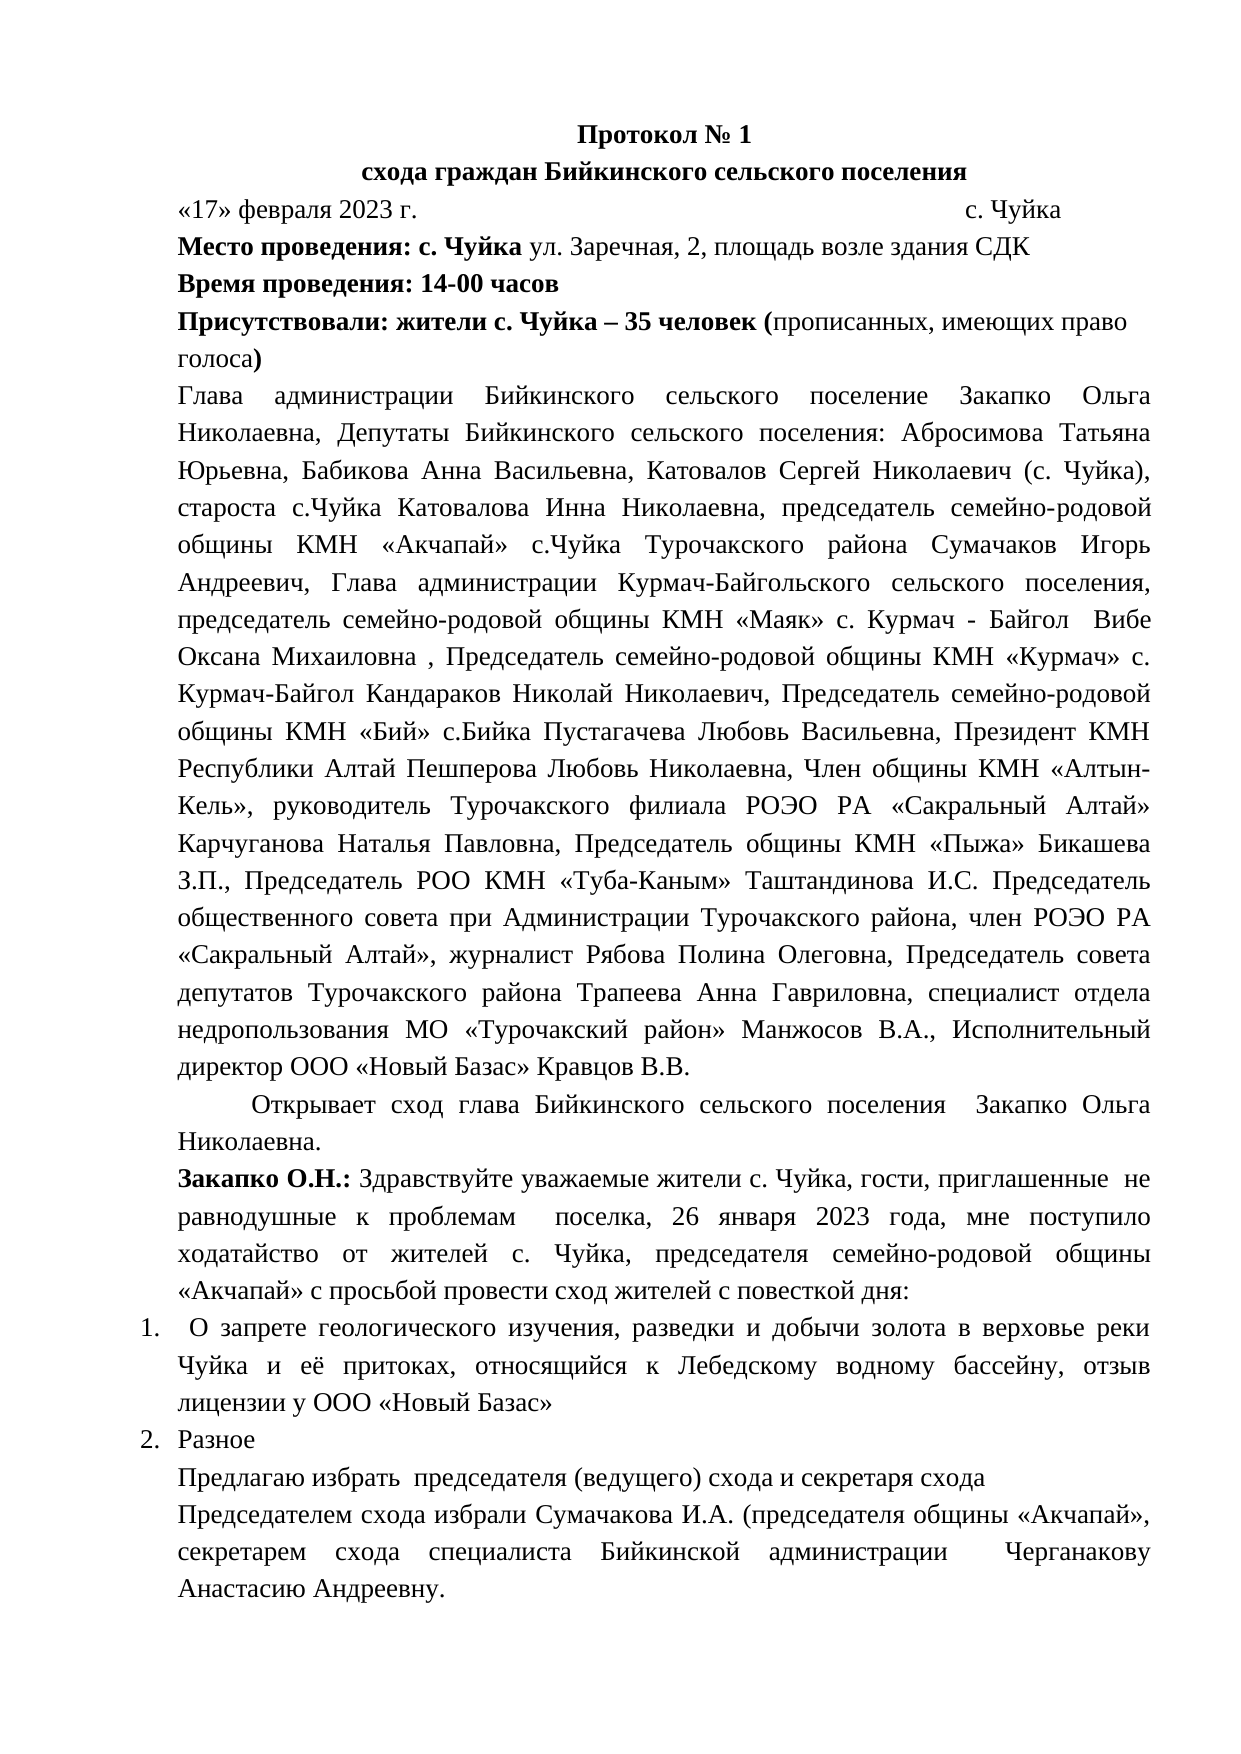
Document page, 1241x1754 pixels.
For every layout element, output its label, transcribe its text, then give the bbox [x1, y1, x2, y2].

text Протокол № 1 [177, 118, 1152, 149]
text «17» февраля 2023 г. с. Чуйка [177, 193, 1152, 224]
list Разное [140, 1423, 1152, 1454]
text Председателем схода избрали Сумачакова И.А. (председателя общины «Акчапай», секретарем схода специалиста Бийкинской администрации Черганакову Анастасию Андреевну. [177, 1498, 1152, 1604]
text схода граждан Бийкинского сельского поселения [177, 155, 1152, 187]
text Предлагаю избрать председателя (ведущего) схода и секретаря схода [177, 1461, 1152, 1492]
list О запрете геологического изучения, разведки и добычи золота в верховье реки Чуйка и её притоках, относящийся к Лебедскому водному бассейну, отзыв лицензии у ООО «Новый Базас» [140, 1311, 1152, 1417]
text Открывает сход глава Бийкинского сельского поселения Закапко Ольга Николаевна. [177, 1088, 1152, 1156]
text Закапко О.Н.: Здравствуйте уважаемые жители с. Чуйка, гости, приглашенные не равнодушные к проблемам поселка, 26 января 2023 года, мне поступило ходатайство от жителей с. Чуйка, председателя семейно-родовой общины «Акчапай» с просьбой провести сход жителей с повесткой дня: [177, 1162, 1152, 1305]
text Время проведения: 14-00 часов [177, 267, 1152, 298]
text Место проведения: с. Чуйка ул. Заречная, 2, площадь возле здания СДК [177, 230, 1152, 261]
text Глава администрации Бийкинского сельского поселение Закапко Ольга Николаевна, Депутаты Бийкинского сельского поселения: Абросимова Татьяна Юрьевна, Бабикова Анна Васильевна, Катовалов Сергей Николаевич (с. Чуйка), староста с.Чуйка Катовалова Инна Николаевна, председатель семейно-родовой общины КМН «Акчапай» с.Чуйка Турочакского района Сумачаков Игорь Андреевич, Глава администрации Курмач-Байгольского сельского поселения, председатель семейно-родовой общины КМН «Маяк» с. Курмач - Байгол Вибе Оксана Михаиловна , Председатель семейно-родовой общины КМН «Курмач» с. Курмач-Байгол Кандараков Николай Николаевич, Председатель семейно-родовой общины КМН «Бий» с.Бийка Пустагачева Любовь Васильевна, Президент КМН Республики Алтай Пешперова Любовь Николаевна, Член общины КМН «Алтын-Кель», руководитель Турочакского филиала РОЭО РА «Сакральный Алтай» Карчуганова Наталья Павловна, Председатель общины КМН «Пыжа» Бикашева З.П., Председатель РОО КМН «Туба-Каным» Таштандинова И.С. Председатель общественного совета при Администрации Турочакского района, член РОЭО РА «Сакральный Алтай», журналист Рябова Полина Олеговна, Председатель совета депутатов Турочакского района Трапеева Анна Гавриловна, специалист отдела недропользования МО «Турочакский район» Манжосов В.А., Исполнительный директор ООО «Новый Базас» Кравцов В.В. [177, 379, 1152, 1082]
text Присутствовали: жители с. Чуйка – 35 человек (прописанных, имеющих право голоса) [177, 304, 1152, 373]
